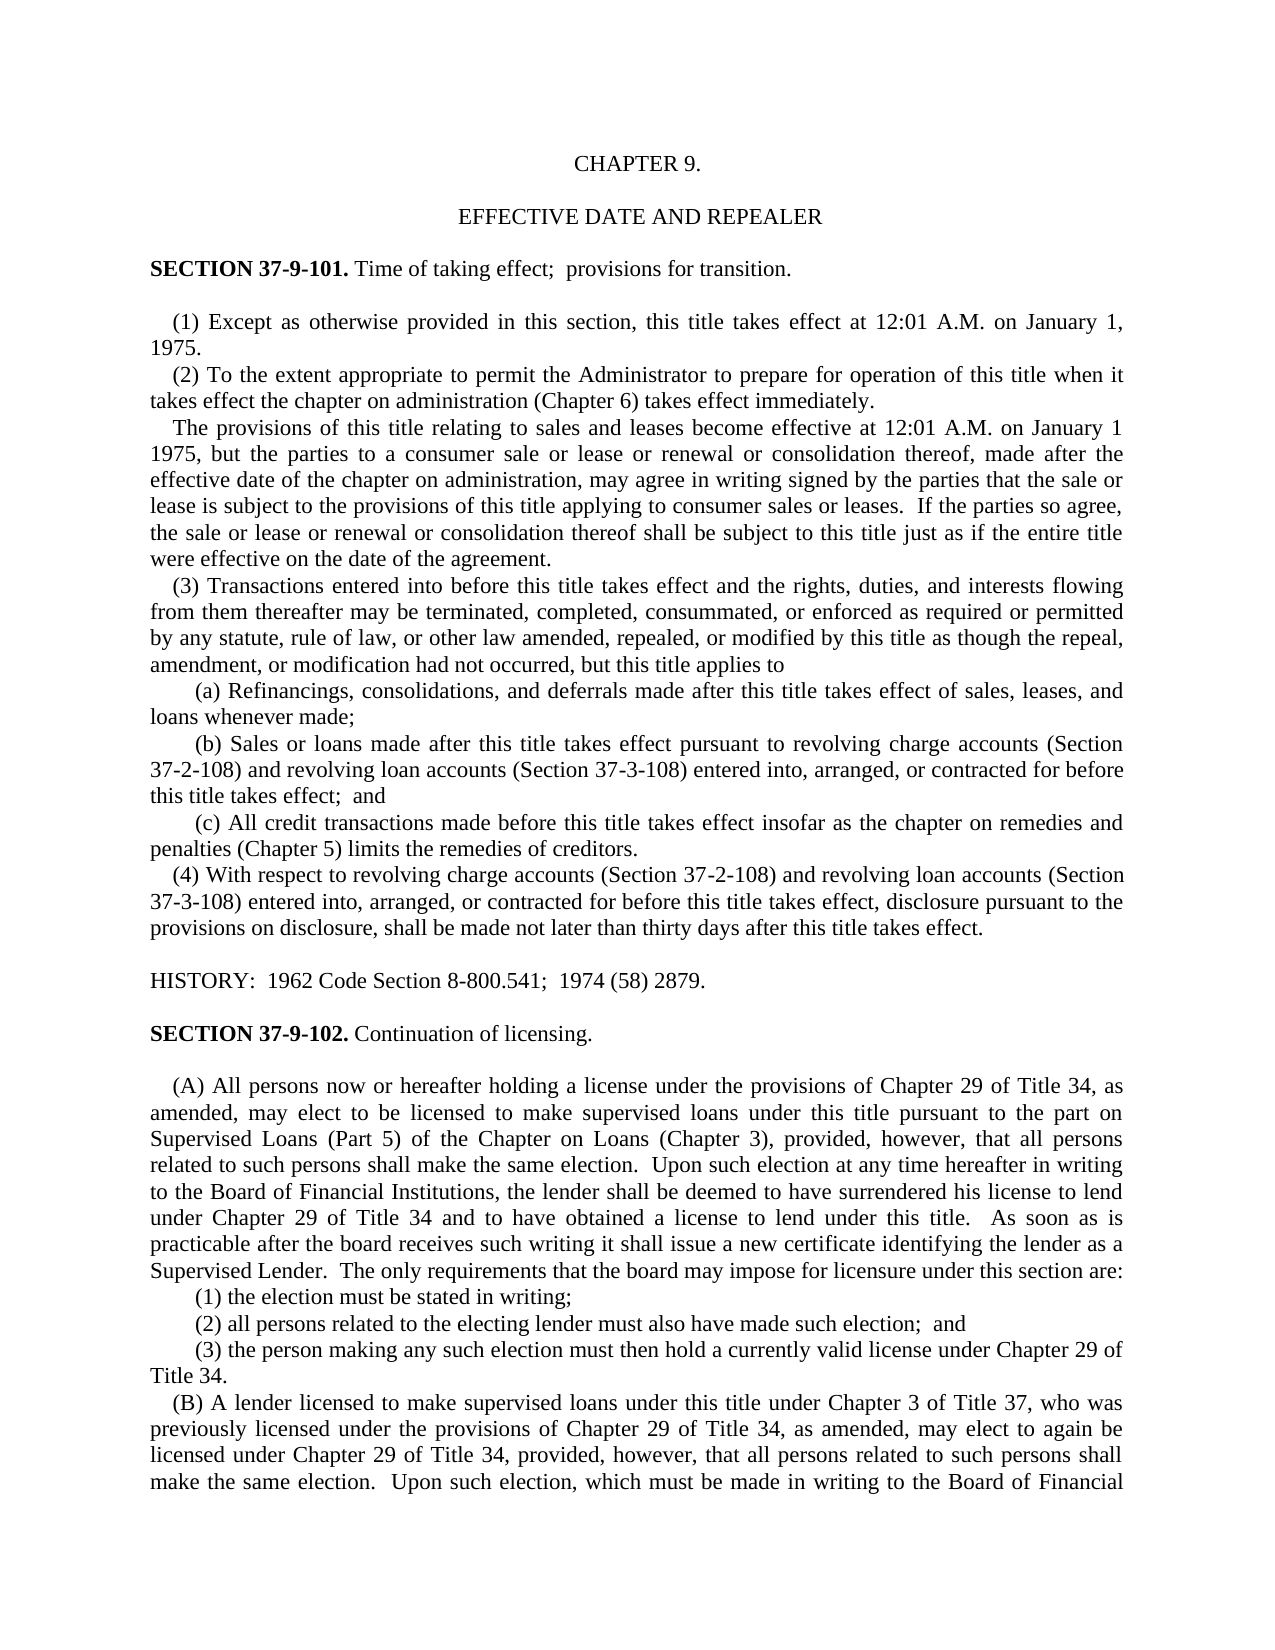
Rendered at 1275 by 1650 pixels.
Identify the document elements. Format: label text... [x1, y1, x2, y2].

text HISTORY: 1962 Code Section 8-800.541; 1974 (58) 2879. [150, 967, 1125, 993]
text (3) Transactions entered into before this title takes effect and the rights, duties, and interests flowing from them thereafter may be terminated, completed, consummated, or enforced as required or permitted by any statute, rule of law, or other law amended, repealed, or modified by this title as though the repeal, amendment, or modification had not occurred, but this title applies to [150, 572, 1125, 677]
text (3) the person making any such election must then hold a currently valid license under Chapter 29 of Title 34. [150, 1336, 1125, 1389]
text (1) the election must be stated in writing; [150, 1283, 1125, 1309]
text (4) With respect to revolving charge accounts (Section 37-2-108) and revolving loan accounts (Section 37-3-108) entered into, arranged, or contracted for before this title takes effect, disclosure pursuant to the provisions on disclosure, shall be made not later than thirty days after this title takes effect. [150, 862, 1125, 941]
text SECTION 37-9-101. Time of taking effect; provisions for transition. [150, 255, 1125, 282]
text SECTION 37-9-102. Continuation of licensing. [150, 1020, 1125, 1046]
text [150, 1389, 1125, 1494]
text The provisions of this title relating to sales and leases become effective at 12:01 A.M. on January 1 1975, but the parties to a consumer sale or lease or renewal or consolidation thereof, made after the effective date of the chapter on administration, may agree in writing signed by the parties that the sale or lease is subject to the provisions of this title applying to consumer sales or leases. If the parties so agree, the sale or lease or renewal or consolidation thereof shall be subject to this title just as if the entire title were effective on the date of the agreement. [150, 413, 1125, 572]
text EFFECTIVE DATE AND REPEALER [150, 203, 1125, 229]
text (c) All credit transactions made before this title takes effect insofar as the chapter on remedies and penalties (Chapter 5) limits the remedies of creditors. [150, 809, 1125, 862]
text (b) Sales or loans made after this title takes effect pursuant to revolving charge accounts (Section 37-2-108) and revolving loan accounts (Section 37-3-108) entered into, arranged, or contracted for before this title takes effect; and [150, 730, 1125, 809]
text (2) To the extent appropriate to permit the Administrator to prepare for operation of this title when it takes effect the chapter on administration (Chapter 6) takes effect immediately. [150, 361, 1125, 413]
text CHAPTER 9. [150, 150, 1125, 176]
text (2) all persons related to the electing lender must also have made such election; and [150, 1309, 1125, 1336]
text (a) Refinancings, consolidations, and deferrals made after this title takes effect of sales, leases, and loans whenever made; [150, 677, 1125, 730]
text (1) Except as otherwise provided in this section, this title takes effect at 12:01 A.M. on January 1, 1975. [150, 308, 1125, 361]
text (A) All persons now or hereafter holding a license under the provisions of Chapter 29 of Title 34, as amended, may elect to be licensed to make supervised loans under this title pursuant to the part on Supervised Loans (Part 5) of the Chapter on Loans (Chapter 3), provided, however, that all persons related to such persons shall make the same election. Upon such election at any time hereafter in writing to the Board of Financial Institutions, the lender shall be deemed to have surrendered his license to lend under Chapter 29 of Title 34 and to have obtained a license to lend under this title. As soon as is practicable after the board receives such writing it shall issue a new certificate identifying the lender as a Supervised Lender. The only requirements that the board may impose for licensure under this section are: [150, 1072, 1125, 1283]
